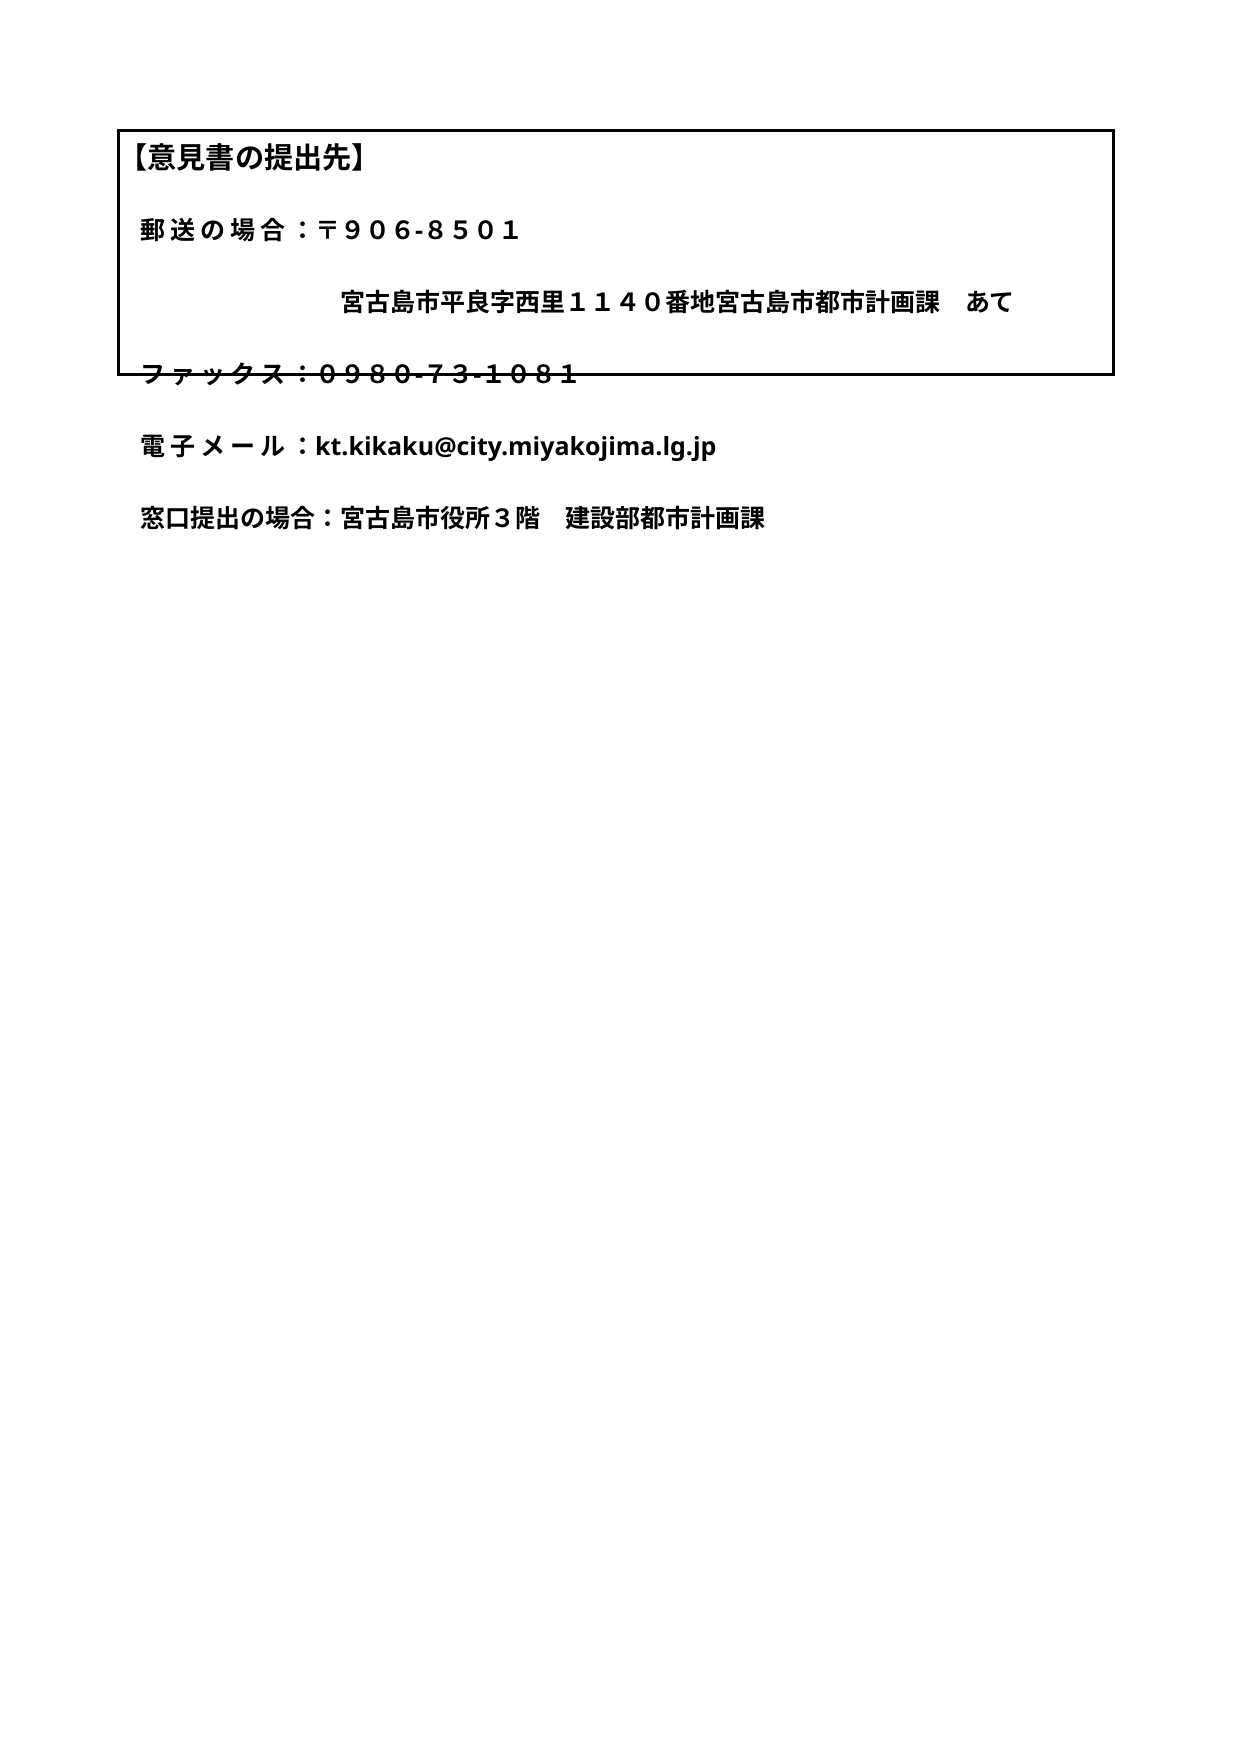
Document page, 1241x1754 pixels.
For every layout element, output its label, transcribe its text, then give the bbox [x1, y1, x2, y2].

text 郵送の場合：〒９０６-８５０１ [140, 192, 1112, 264]
text 【意見書の提出先】 [118, 120, 1122, 192]
text 宮古島市平良字西里１１４０番地宮古島市都市計画課 あて [315, 264, 1112, 336]
text 窓口提出の場合：宮古島市役所３階 建設部都市計画課 [140, 481, 1122, 553]
text ファックス：０９８０-７３-１０８１ [140, 336, 1122, 408]
text 電子メール：kt.kikaku@city.miyakojima.lg.jp [140, 408, 1122, 481]
